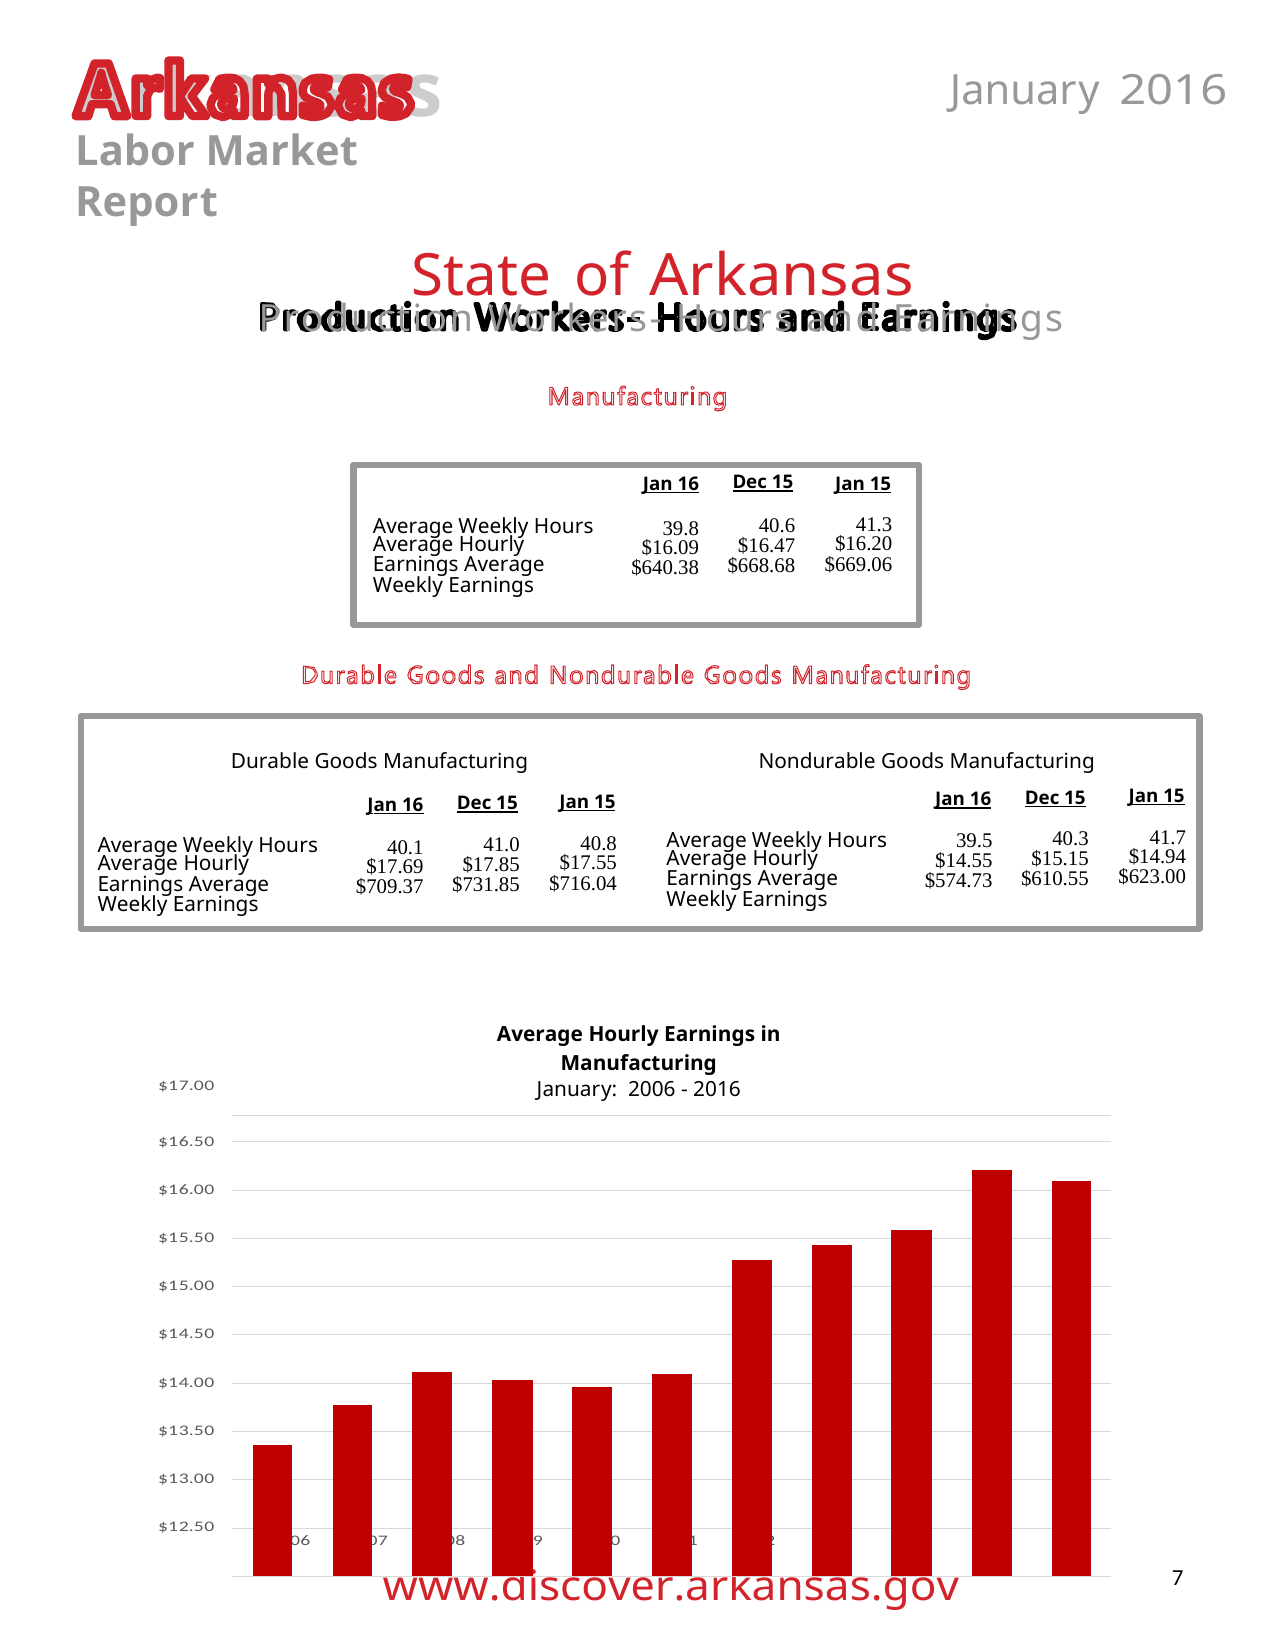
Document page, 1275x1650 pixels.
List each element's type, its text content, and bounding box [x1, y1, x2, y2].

text $13.00 [158, 1469, 1212, 1487]
text $15.15 [1026, 849, 1093, 869]
text Average Weekly Hours Average Hourly Earnings Average Weekly Earnings [666, 831, 903, 912]
text $12.50 [158, 1518, 1212, 1535]
text $16.09 [637, 538, 703, 558]
text $15.00 [158, 1277, 1212, 1294]
text $709.37 [351, 877, 428, 897]
text $14.00 [158, 1373, 1212, 1391]
text Average Hourly Earnings in Manufacturing [424, 1019, 853, 1076]
text Jan 15 [1128, 782, 1212, 807]
text Jan 16 Dec 15 [60, 469, 793, 494]
text $17.85 [457, 855, 524, 875]
text $17.55 [554, 854, 621, 874]
text $668.68 [723, 556, 799, 577]
text 41.0 [478, 832, 524, 855]
text $623.00 [1113, 867, 1191, 888]
text $16.47 [733, 536, 799, 556]
text $14.50 [158, 1325, 1212, 1342]
text $15.50 [158, 1228, 1212, 1246]
text 39.5 [951, 828, 997, 851]
text 40.6 [754, 513, 799, 536]
text $669.06 [819, 554, 897, 575]
text 40.3 [1047, 826, 1093, 849]
text $13.50 [158, 1421, 1212, 1439]
text $17.69 [361, 858, 428, 877]
text Jan 16 Dec 15 [935, 784, 1092, 811]
text $16.20 [830, 535, 897, 554]
text $716.04 [544, 874, 621, 894]
text $731.85 [447, 875, 524, 896]
text Jan 16 Dec 15 [60, 790, 517, 815]
text $17.00 [158, 1076, 220, 1094]
text $640.38 [626, 558, 703, 578]
text 41.3 [851, 512, 897, 535]
text 41.7 [1144, 824, 1191, 848]
text $16.00 [158, 1180, 1212, 1198]
text Durable Goods Manufacturing Nondurable Goods Manufacturing [231, 746, 1212, 773]
text Average Weekly Hours Average Hourly Earnings Average Weekly Earnings [373, 517, 609, 598]
text $16.50 [158, 1132, 1212, 1149]
text $14.94 [1123, 848, 1191, 867]
text $14.55 [930, 851, 997, 871]
text Jan 15 [559, 788, 622, 814]
text 40.1 [382, 834, 428, 858]
text Jan 15 [835, 470, 1212, 496]
text Average Weekly Hours Average Hourly Earnings Average Weekly Earnings [97, 837, 334, 917]
text January: 2006 - 2016 [536, 1076, 741, 1101]
text Production Workers- Hours and Earnings [258, 292, 1212, 337]
text 39.8 [658, 515, 703, 538]
text 40.8 [575, 831, 621, 854]
text $610.55 [1016, 869, 1093, 889]
text $574.73 [920, 871, 997, 892]
